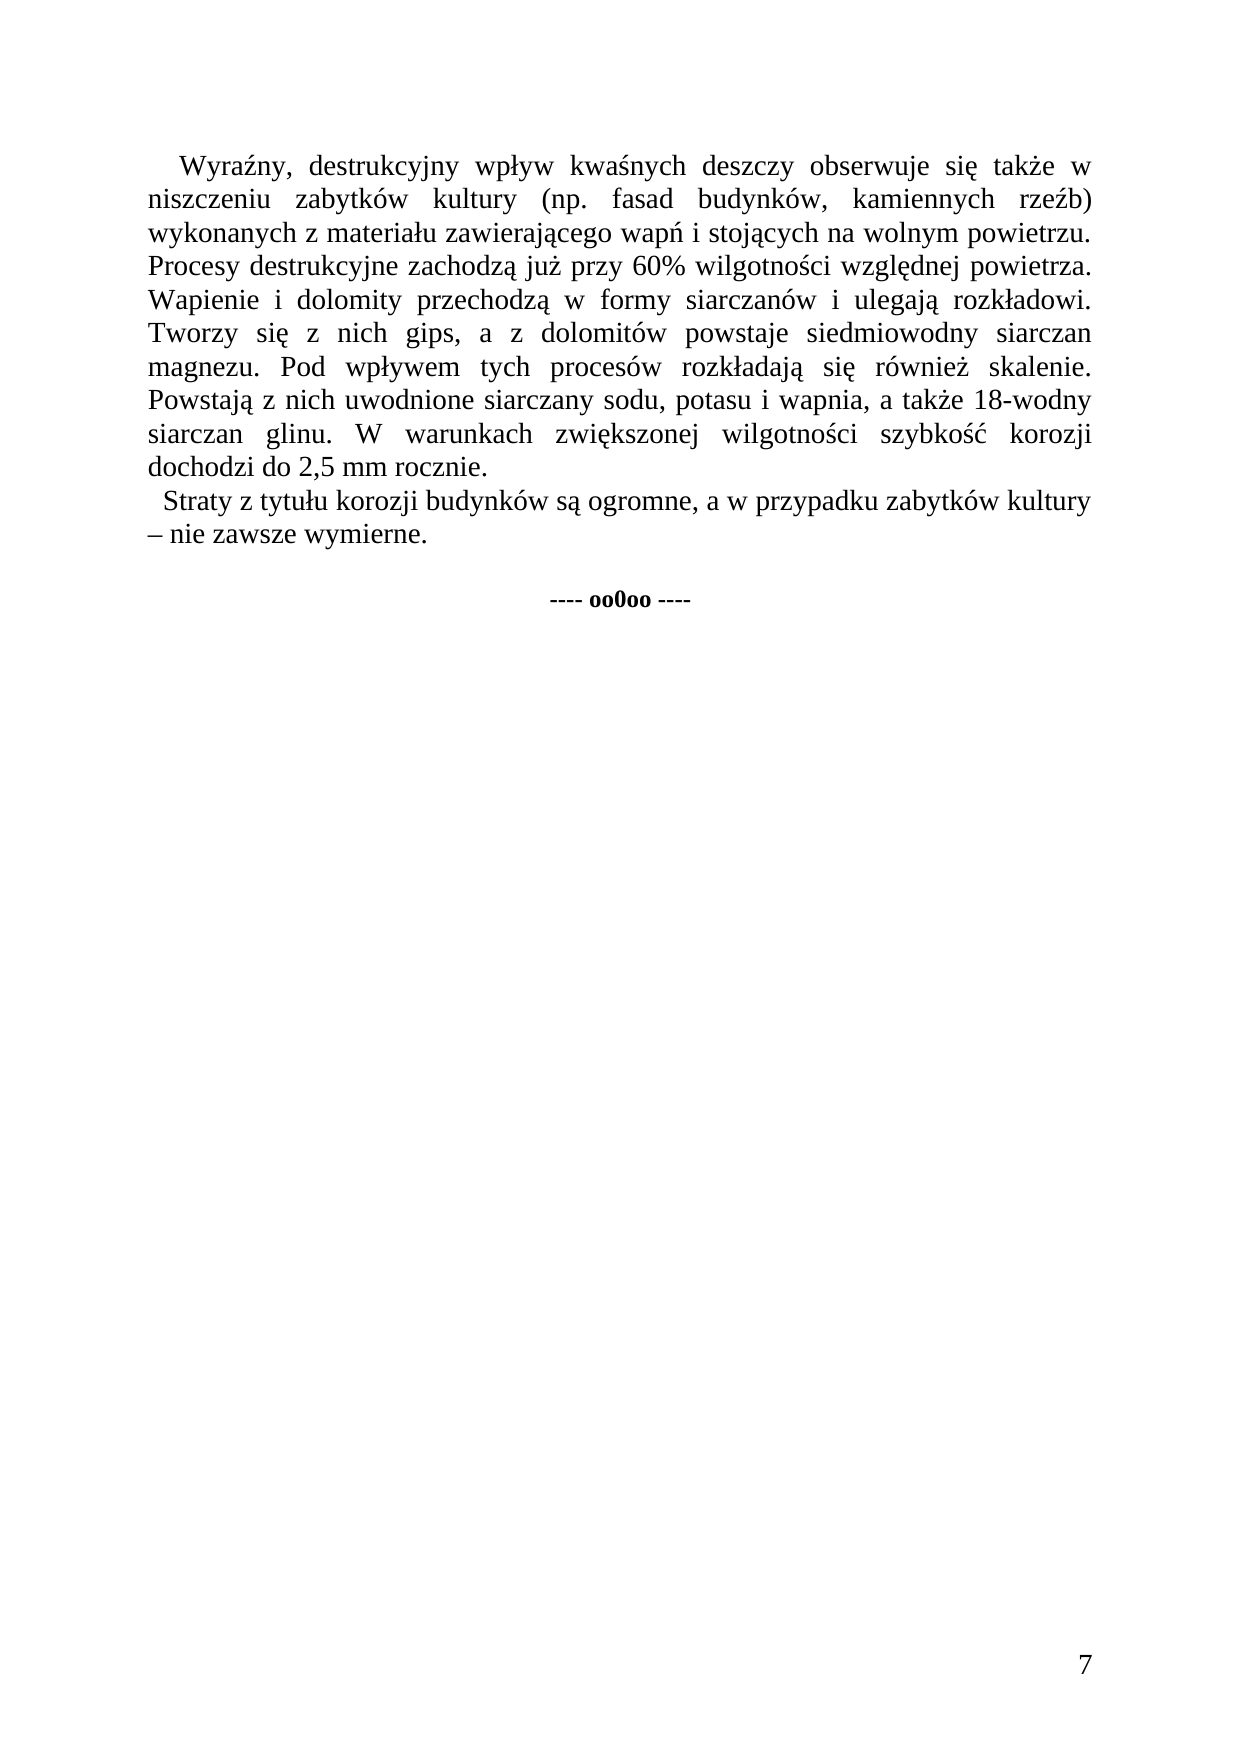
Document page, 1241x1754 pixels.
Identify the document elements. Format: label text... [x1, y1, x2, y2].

text Wyraźny, destrukcyjny wpływ kwaśnych deszczy obserwuje się także w niszczeniu zabytków kultury (np. fasad budynków, kamiennych rzeźb) wykonanych z materiału zawierającego wapń i stojących na wolnym powietrzu. Procesy destrukcyjne zachodzą już przy 60% wilgotności względnej powietrza. Wapienie i dolomity przechodzą w formy siarczanów i ulegają rozkładowi. Tworzy się z nich gips, a z dolomitów powstaje siedmiowodny siarczan magnezu. Pod wpływem tych procesów rozkładają się również skalenie. Powstają z nich uwodnione siarczany sodu, potasu i wapnia, a także 18-wodny siarczan glinu. W warunkach zwiększonej wilgotności szybkość korozji dochodzi do 2,5 mm rocznie. [148, 148, 1093, 483]
text ---- oo0oo ---- [148, 584, 1093, 612]
text Straty z tytułu korozji budynków są ogromne, a w przypadku zabytków kultury – nie zawsze wymierne. [148, 483, 1093, 550]
